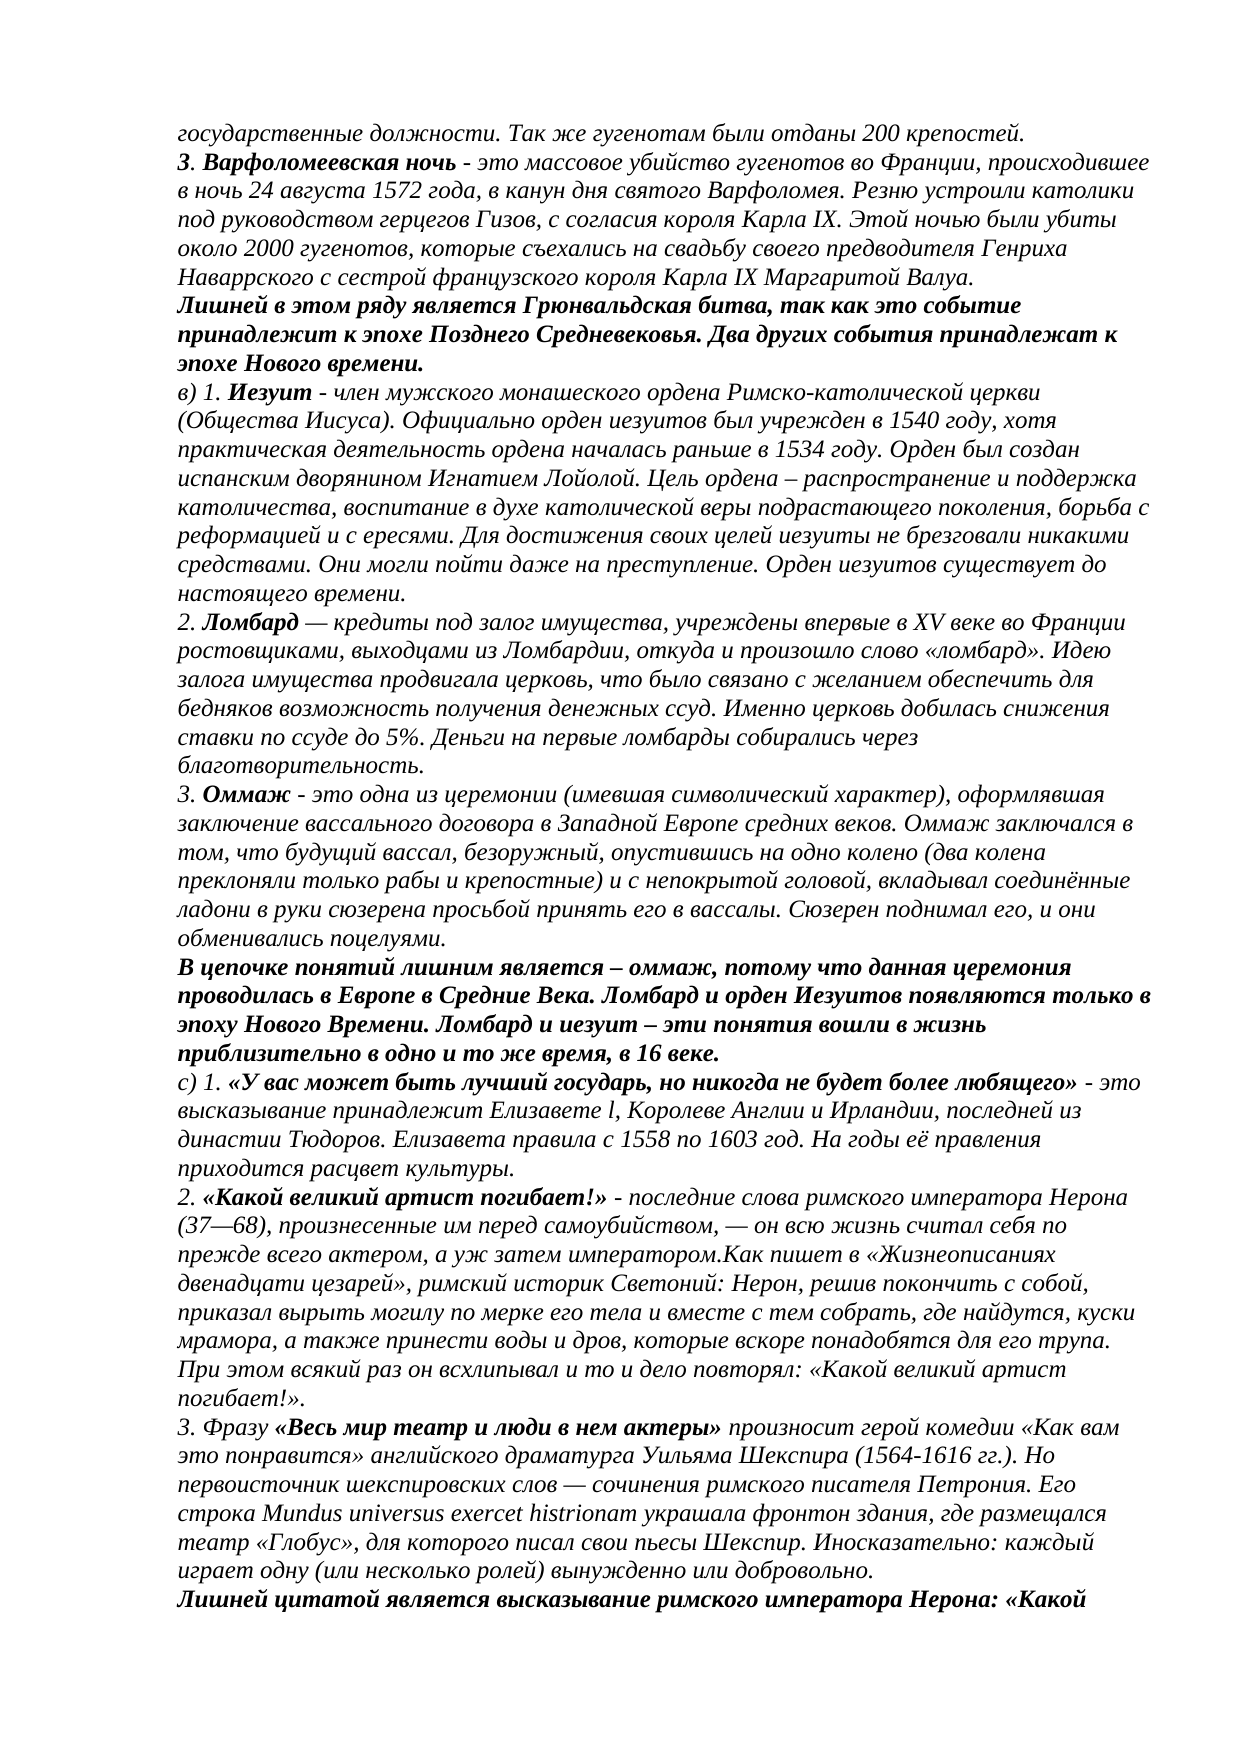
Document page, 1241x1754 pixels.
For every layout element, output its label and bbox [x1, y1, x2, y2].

text [177, 118, 1152, 1613]
